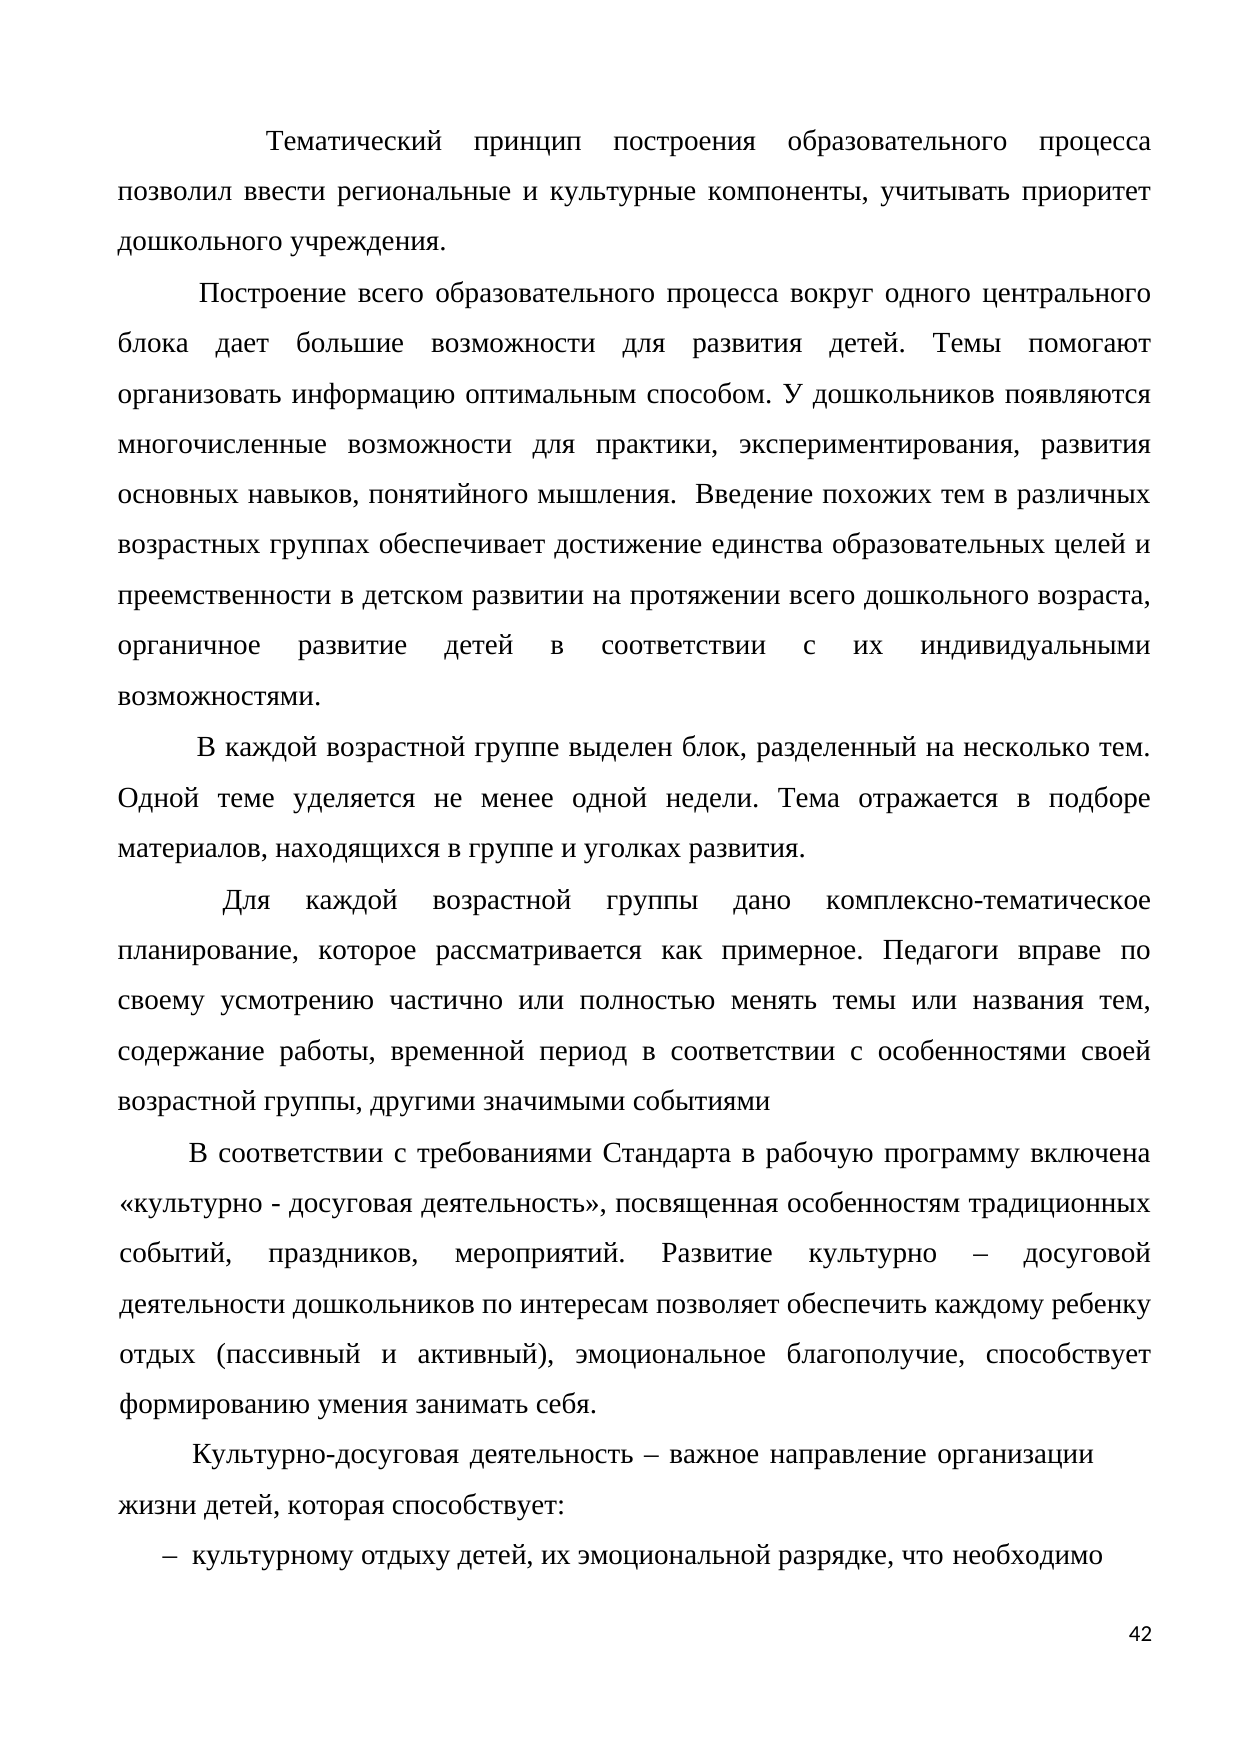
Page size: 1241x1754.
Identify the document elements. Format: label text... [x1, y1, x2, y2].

text В соответствии с требованиями Стандарта в рабочую программу включена «культурно - досуговая деятельность», посвященная особенностям традиционных событий, праздников, мероприятий. Развитие культурно – досуговой деятельности дошкольников по интересам позволяет обеспечить каждому ребенку отдых (пассивный и активный), эмоциональное благополучие, способствует формированию умения занимать себя. [119, 1135, 1152, 1420]
text Тематический принцип построения образовательного процесса позволил ввести региональные и культурные компоненты, учитывать приоритет дошкольного учреждения. [117, 123, 1152, 257]
text В каждой возрастной группе выделен блок, разделенный на несколько тем. Одной теме уделяется не менее одной недели. Тема отражается в подборе материалов, находящихся в группе и уголках развития. [117, 729, 1152, 863]
text Для каждой возрастной группы дано комплексно-тематическое планирование, которое рассматривается как примерное. Педагоги вправе по своему усмотрению частично или полностью менять темы или названия тем, содержание работы, временной период в соответствии с особенностями своей возрастной группы, другими значимыми событиями [117, 882, 1152, 1117]
text Построение всего образовательного процесса вокруг одного центрального блока дает большие возможности для развития детей. Темы помогают организовать информацию оптимальным способом. У дошкольников появляются многочисленные возможности для практики, экспериментирования, развития основных навыков, понятийного мышления. Введение похожих тем в различных возрастных группах обеспечивает достижение единства образовательных целей и преемственности в детском развитии на протяжении всего дошкольного возраста, органичное развитие детей в соответствии с их индивидуальными возможностями. [117, 275, 1152, 711]
list культурному отдыху детей, их эмоциональной разрядке, что необходимо [118, 1537, 1152, 1571]
text Культурно-досуговая деятельность – важное направление организации жизни детей, которая способствует: [118, 1437, 1095, 1521]
